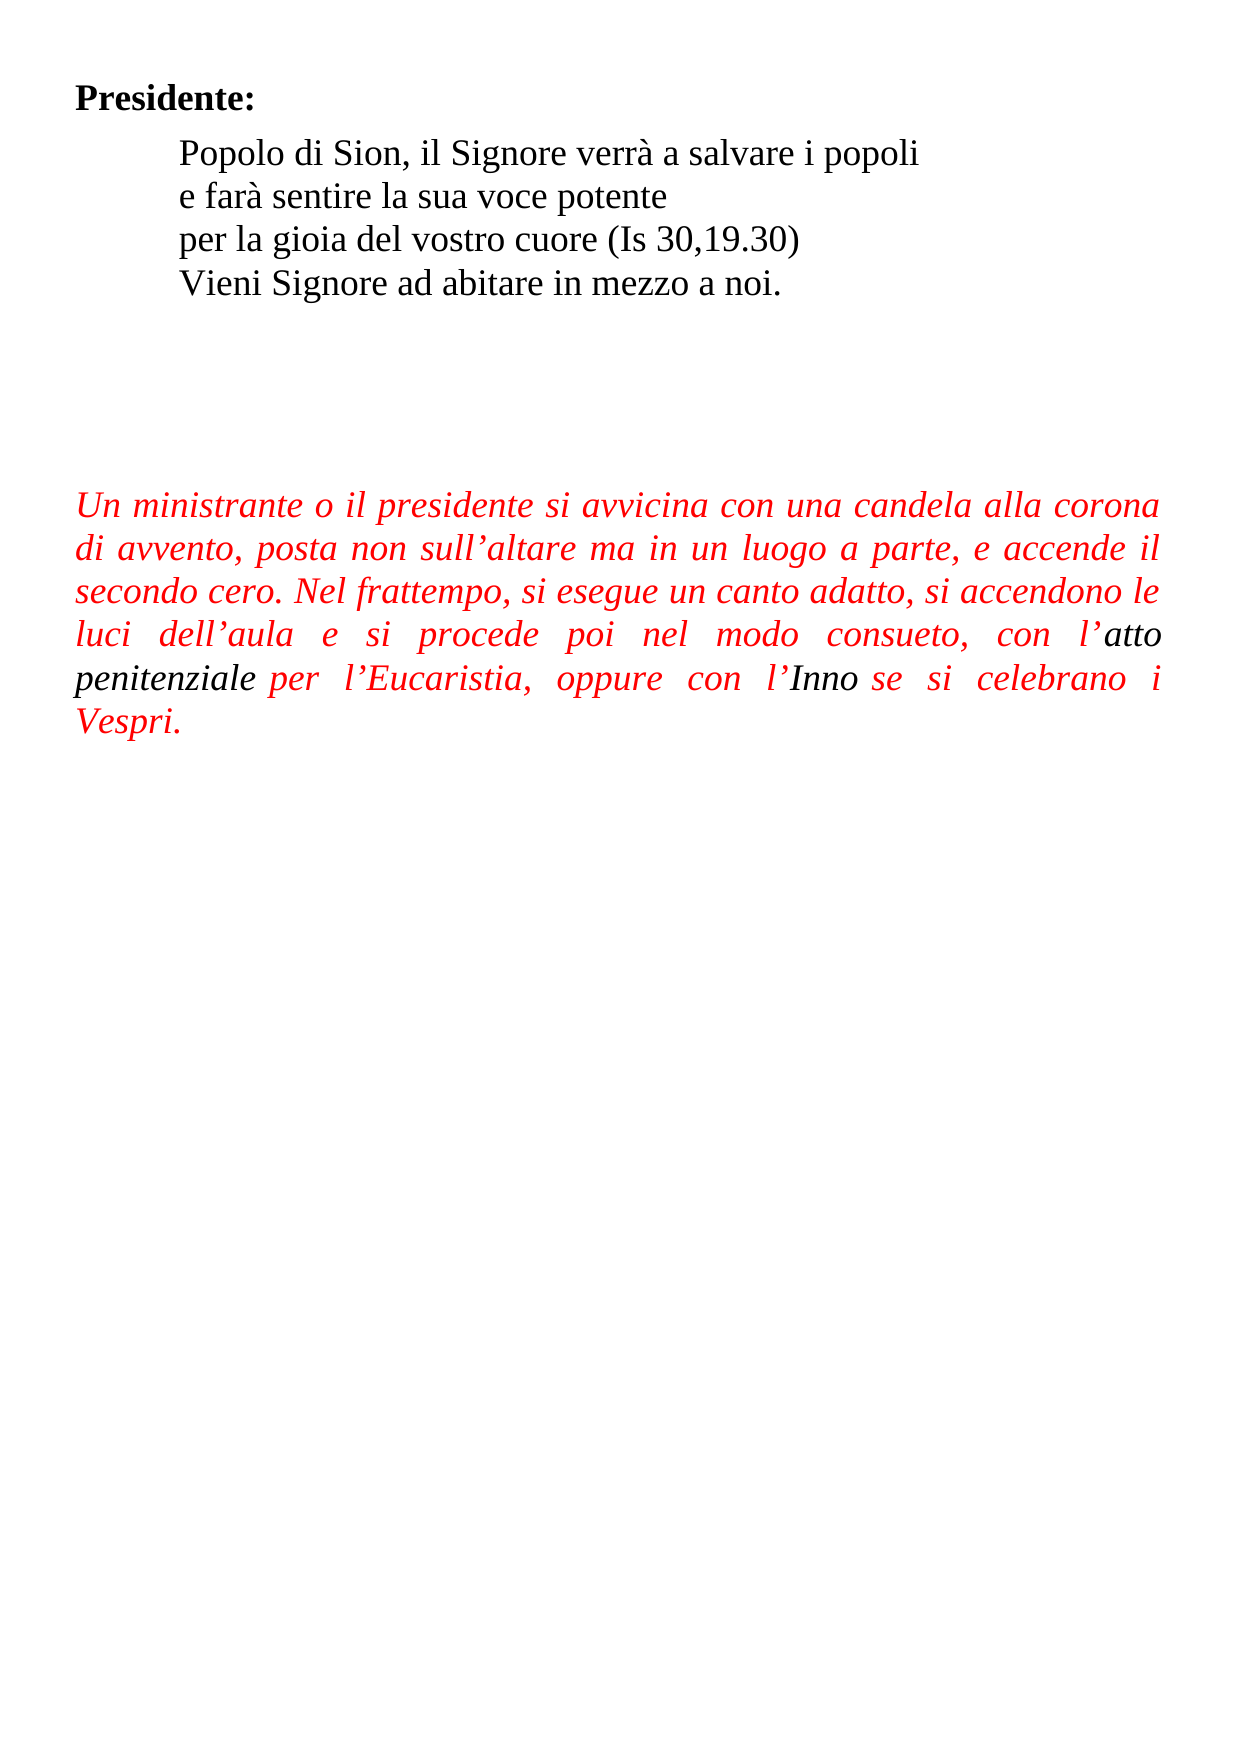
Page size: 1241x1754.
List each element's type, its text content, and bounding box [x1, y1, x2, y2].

text Presidente: [75, 75, 1165, 118]
text Popolo di Sion, il Signore verrà a salvare i popoli e farà sentire la sua voce potente per la gioia del vostro cuore (Is 30,19.30) Vieni Signore ad abitare in mezzo a noi. [75, 131, 1165, 303]
text Un ministrante o il presidente si avvicina con una candela alla corona di avvento, posta non sull’altare ma in un luogo a parte, e accende il secondo cero. Nel frattempo, si esegue un canto adatto, si accendono le luci dell’aula e si procede poi nel modo consueto, con l’atto penitenziale per l’Eucaristia, oppure con l’Inno se si celebrano i Vespri. [75, 482, 1165, 741]
